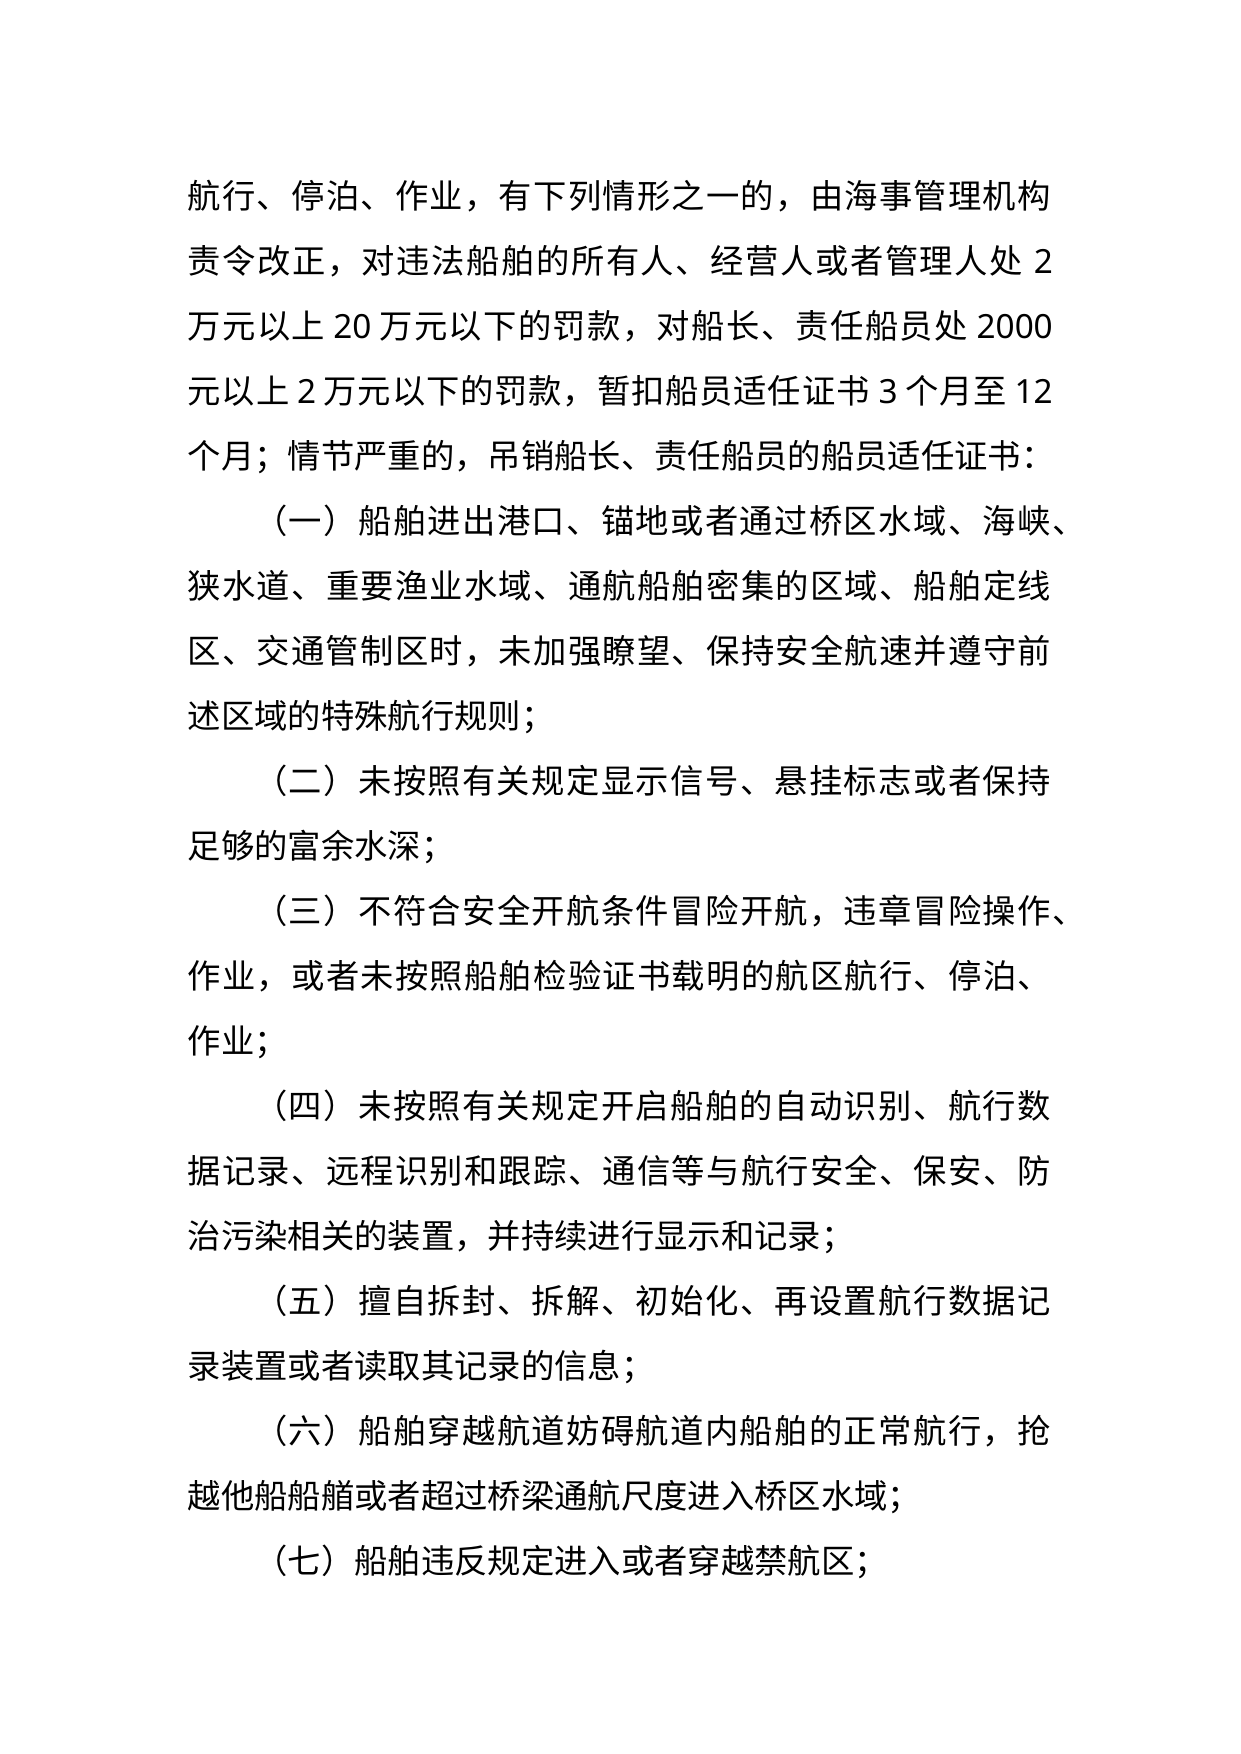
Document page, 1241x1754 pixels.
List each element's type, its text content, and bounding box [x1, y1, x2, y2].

text （七）船舶违反规定进入或者穿越禁航区； [187, 1527, 1053, 1592]
text （二）未按照有关规定显示信号、悬挂标志或者保持足够的富余水深； [187, 747, 1053, 877]
text （一）船舶进出港口、锚地或者通过桥区水域、海峡、狭水道、重要渔业水域、通航船舶密集的区域、船舶定线区、交通管制区时，未加强瞭望、保持安全航速并遵守前述区域的特殊航行规则； [187, 487, 1053, 747]
text （六）船舶穿越航道妨碍航道内船舶的正常航行，抢越他船船艏或者超过桥梁通航尺度进入桥区水域； [187, 1397, 1053, 1527]
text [187, 162, 1053, 487]
text （五）擅自拆封、拆解、初始化、再设置航行数据记录装置或者读取其记录的信息； [187, 1267, 1053, 1397]
text （三）不符合安全开航条件冒险开航，违章冒险操作、作业，或者未按照船舶检验证书载明的航区航行、停泊、作业； [187, 877, 1053, 1072]
text （四）未按照有关规定开启船舶的自动识别、航行数据记录、远程识别和跟踪、通信等与航行安全、保安、防治污染相关的装置，并持续进行显示和记录； [187, 1072, 1053, 1267]
